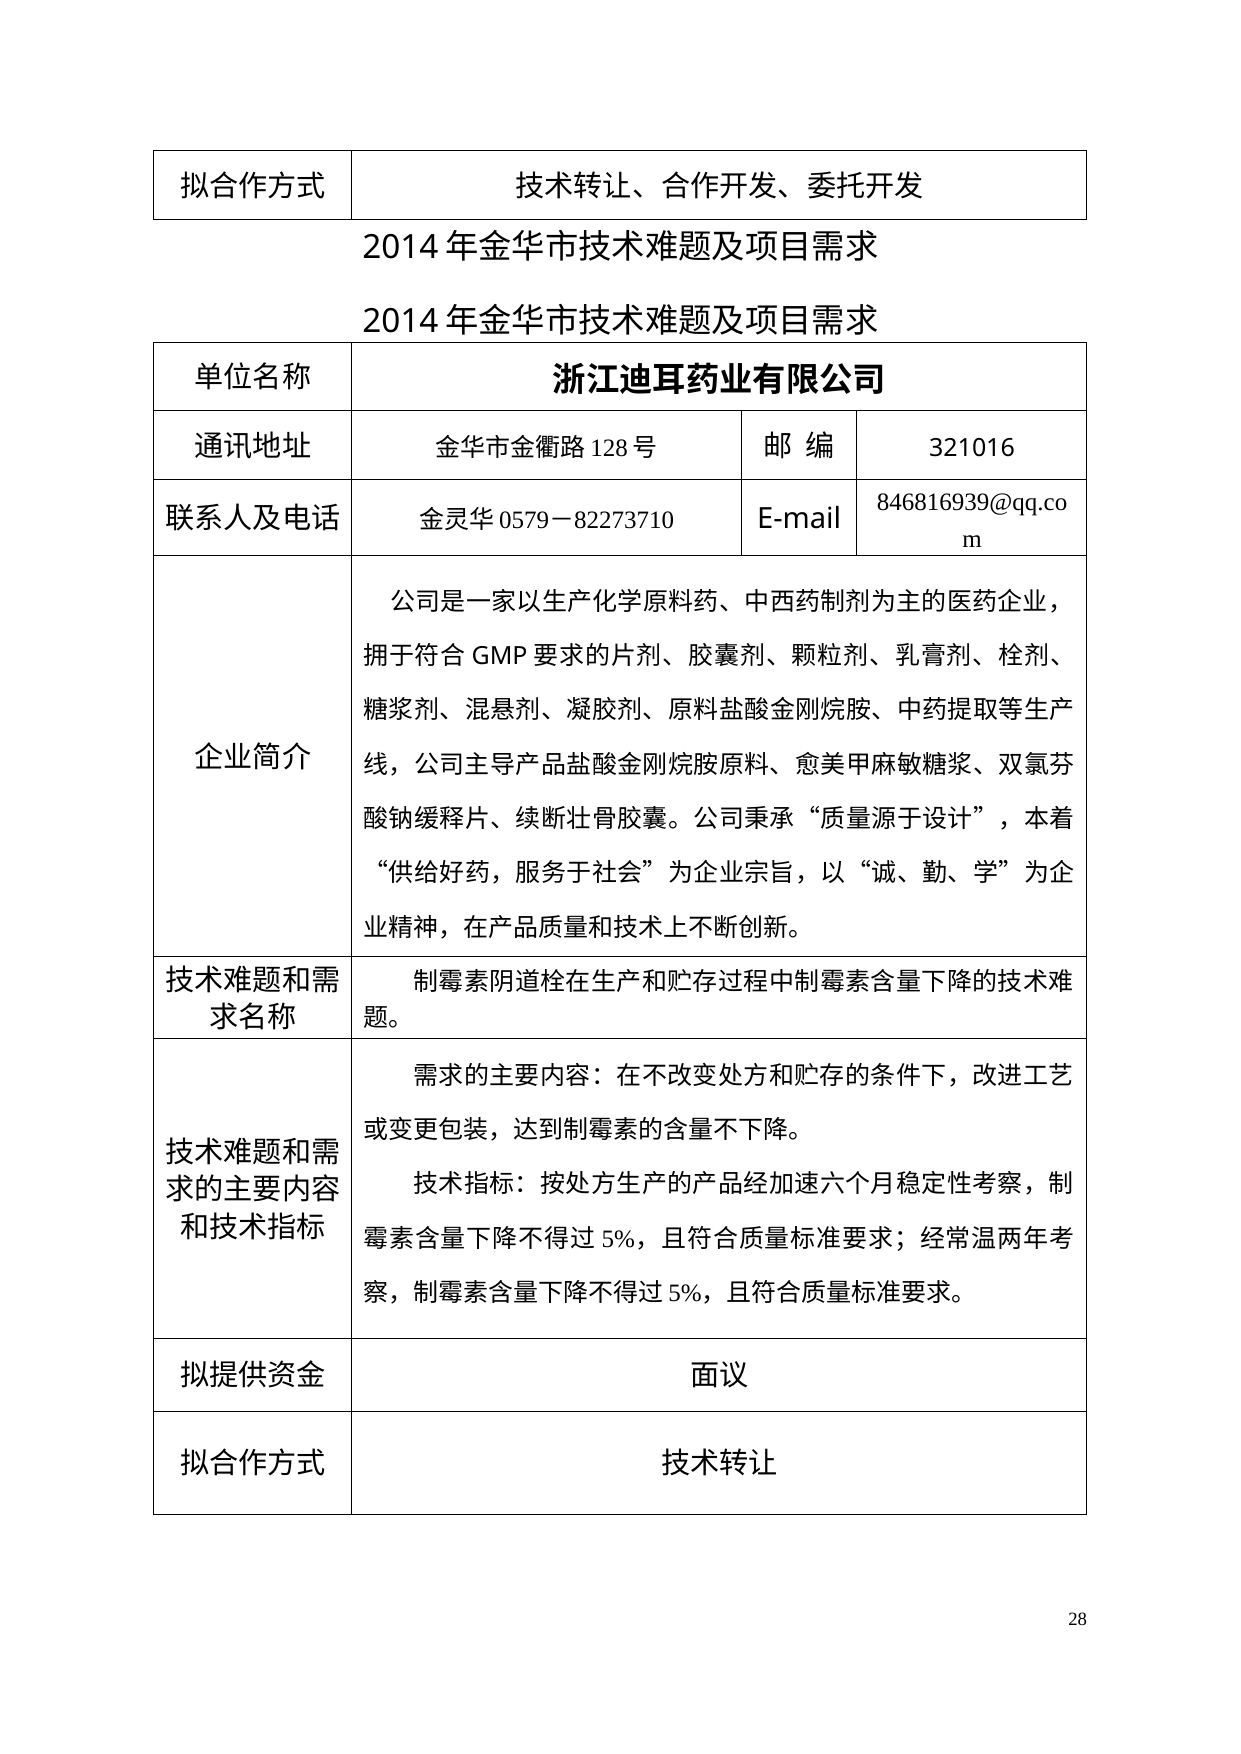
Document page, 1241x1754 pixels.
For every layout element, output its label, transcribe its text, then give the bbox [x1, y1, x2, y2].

table_cell 技术转让 [352, 1412, 1086, 1514]
table_cell 通讯地址 [154, 411, 351, 479]
table_cell 联系人及电话 [154, 480, 351, 555]
table_header 浙江迪耳药业有限公司 [352, 343, 1086, 410]
table_cell 拟合作方式 [154, 151, 351, 219]
table_cell E-mail [742, 480, 856, 555]
table_cell 企业简介 [154, 556, 351, 956]
table_cell 需求的主要内容：在不改变处方和贮存的条件下，改进工艺或变更包装，达到制霉素的含量不下降。 技术指标：按处方生产的产品经加速六个月稳定性考察，制霉素含量下降不得过5%，且符合质量标准要求；经常温两年考察，制霉素含量下降不得过5%，且符合质量标准要求。 [352, 1039, 1086, 1338]
table_cell 846816939@qq.com [857, 480, 1086, 555]
table_cell 技术转让、合作开发、委托开发 [352, 151, 1086, 219]
table_cell 技术难题和需求名称 [154, 957, 351, 1038]
table_header 单位名称 [154, 343, 351, 410]
table_cell 公司是一家以生产化学原料药、中西药制剂为主的医药企业，拥于符合GMP要求的片剂、胶囊剂、颗粒剂、乳膏剂、栓剂、糖浆剂、混悬剂、凝胶剂、原料盐酸金刚烷胺、中药提取等生产线，公司主导产品盐酸金刚烷胺原料、愈美甲麻敏糖浆、双氯芬酸钠缓释片、续断壮骨胶囊。公司秉承“质量源于设计”，本着“供给好药，服务于社会”为企业宗旨，以“诚、勤、学”为企业精神，在产品质量和技术上不断创新。 [352, 556, 1086, 956]
table_cell 拟合作方式 [154, 1412, 351, 1514]
table_cell 技术难题和需求的主要内容和技术指标 [154, 1039, 351, 1338]
table_cell 制霉素阴道栓在生产和贮存过程中制霉素含量下降的技术难题。 [352, 957, 1086, 1038]
table_cell 金灵华0579－82273710 [352, 480, 741, 555]
table_cell 拟提供资金 [154, 1339, 351, 1411]
table_cell 321016 [857, 411, 1086, 479]
text 2014年金华市技术难题及项目需求 [153, 293, 1087, 342]
table_cell 金华市金衢路128号 [352, 411, 741, 479]
table_cell 面议 [352, 1339, 1086, 1411]
text 2014年金华市技术难题及项目需求 [153, 220, 1087, 268]
table_cell 邮 编 [742, 411, 856, 479]
